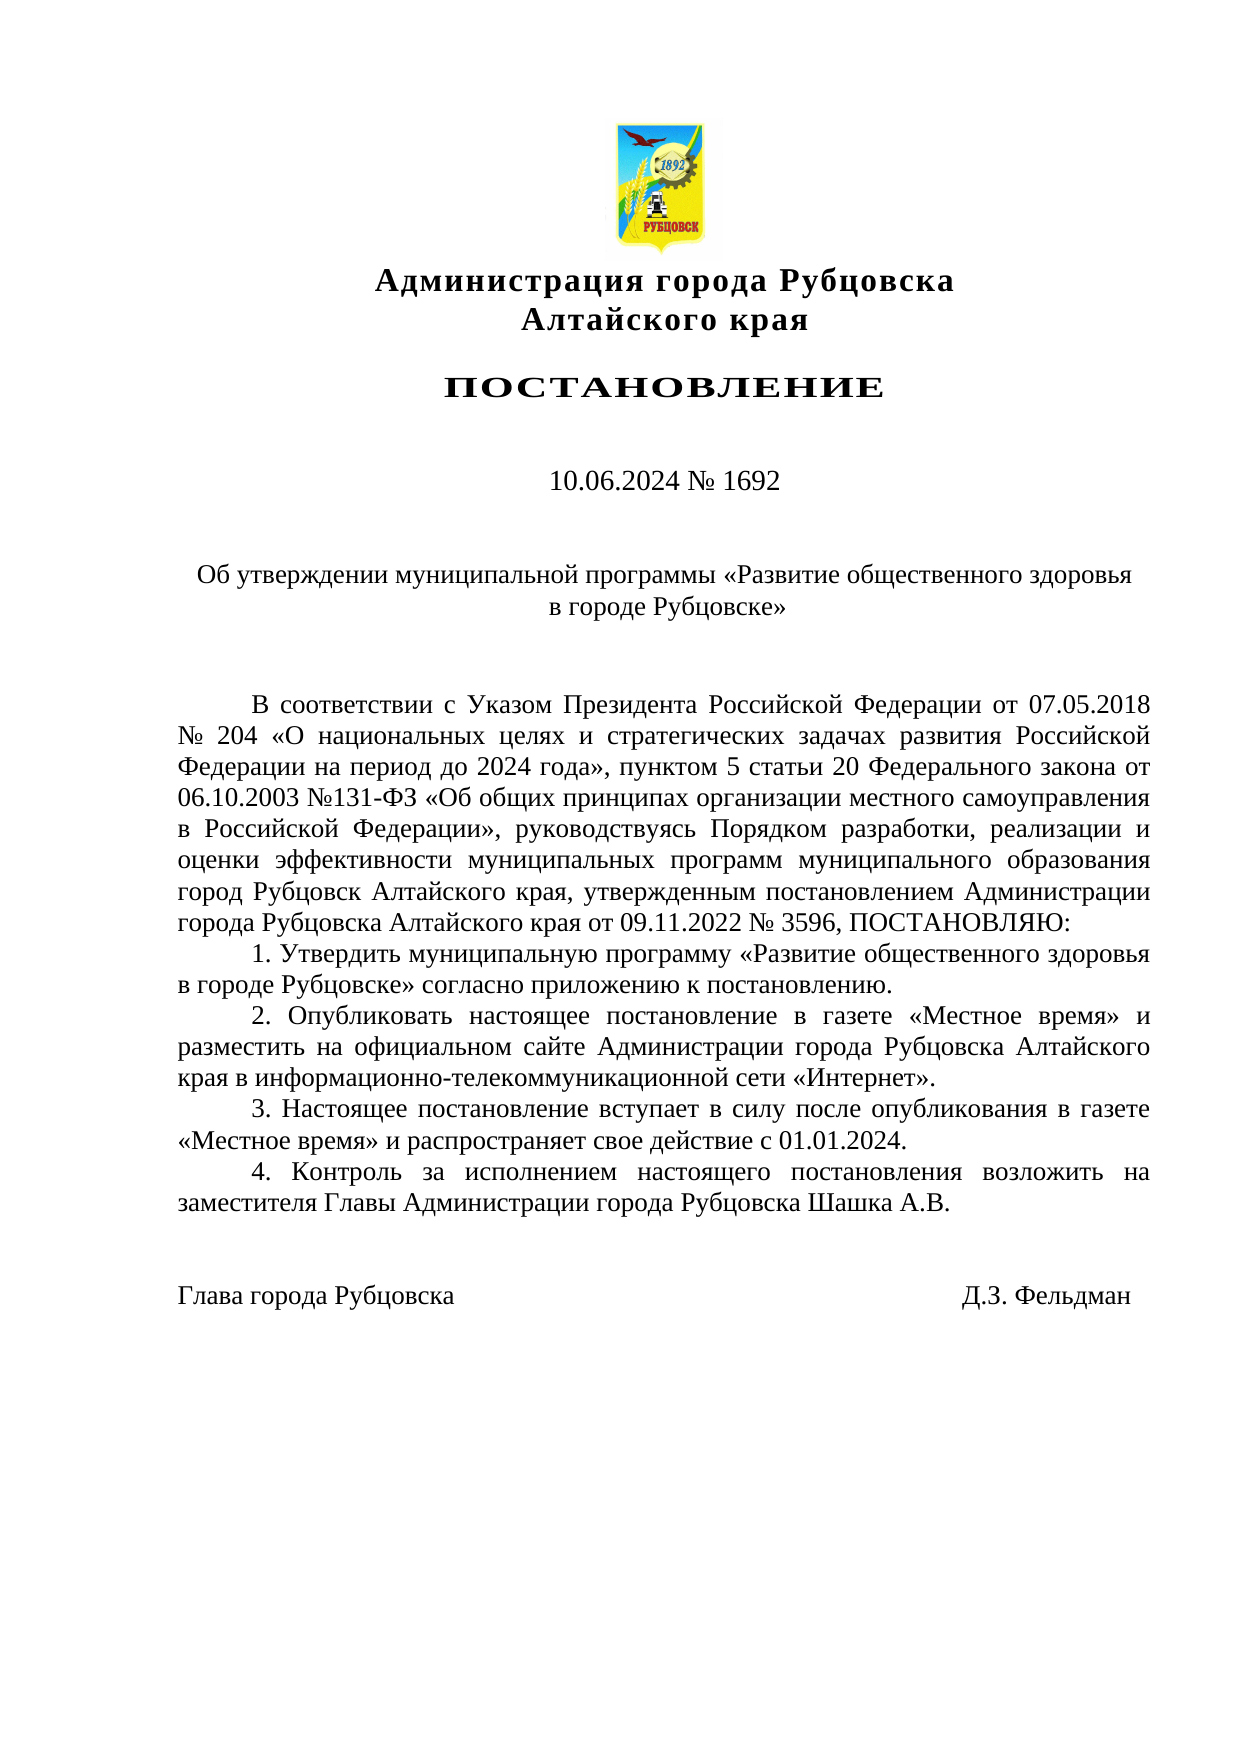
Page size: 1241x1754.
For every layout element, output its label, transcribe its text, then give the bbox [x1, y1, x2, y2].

text 3. Настоящее постановление вступает в силу после опубликования в газете «Местное время» и распространяет свое действие с 01.01.2024. [177, 1093, 1152, 1155]
text Глава города Рубцовска Д.З. Фельдман [177, 1279, 1137, 1311]
text Алтайского края [177, 299, 1152, 337]
text 10.06.2024 № 1692 [177, 463, 1152, 496]
text Об утверждении муниципальной программы «Развитие общественного здоровья [177, 558, 1152, 590]
text 2. Опубликовать настоящее постановление в газете «Местное время» и разместить на официальном сайте Администрации города Рубцовска Алтайского края в информационно-телекоммуникационной сети «Интернет». [177, 999, 1152, 1093]
text в городе Рубцовске» [177, 590, 1152, 621]
text ПОСТАНОВЛЕНИЕ [177, 371, 1152, 404]
text 4. Контроль за исполнением настоящего постановления возложить на заместителя Главы Администрации города Рубцовска Шашка А.В. [177, 1155, 1152, 1217]
text В соответствии с Указом Президента Российской Федерации от 07.05.2018 № 204 «О национальных целях и стратегических задачах развития Российской Федерации на период до 2024 года», пунктом 5 статьи 20 Федерального закона от 06.10.2003 №131-ФЗ «Об общих принципах организации местного самоуправления в Российской Федерации», руководствуясь Порядком разработки, реализации и оценки эффективности муниципальных программ муниципального образования город Рубцовск Алтайского края, утвержденным постановлением Администрации города Рубцовска Алтайского края от 09.11.2022 № 3596, ПОСТАНОВЛЯЮ: [177, 688, 1152, 937]
text Администрация города Рубцовска [177, 260, 1152, 299]
text 1. Утвердить муниципальную программу «Развитие общественного здоровья в городе Рубцовске» согласно приложению к постановлению. [177, 937, 1152, 999]
picture [605, 118, 723, 261]
